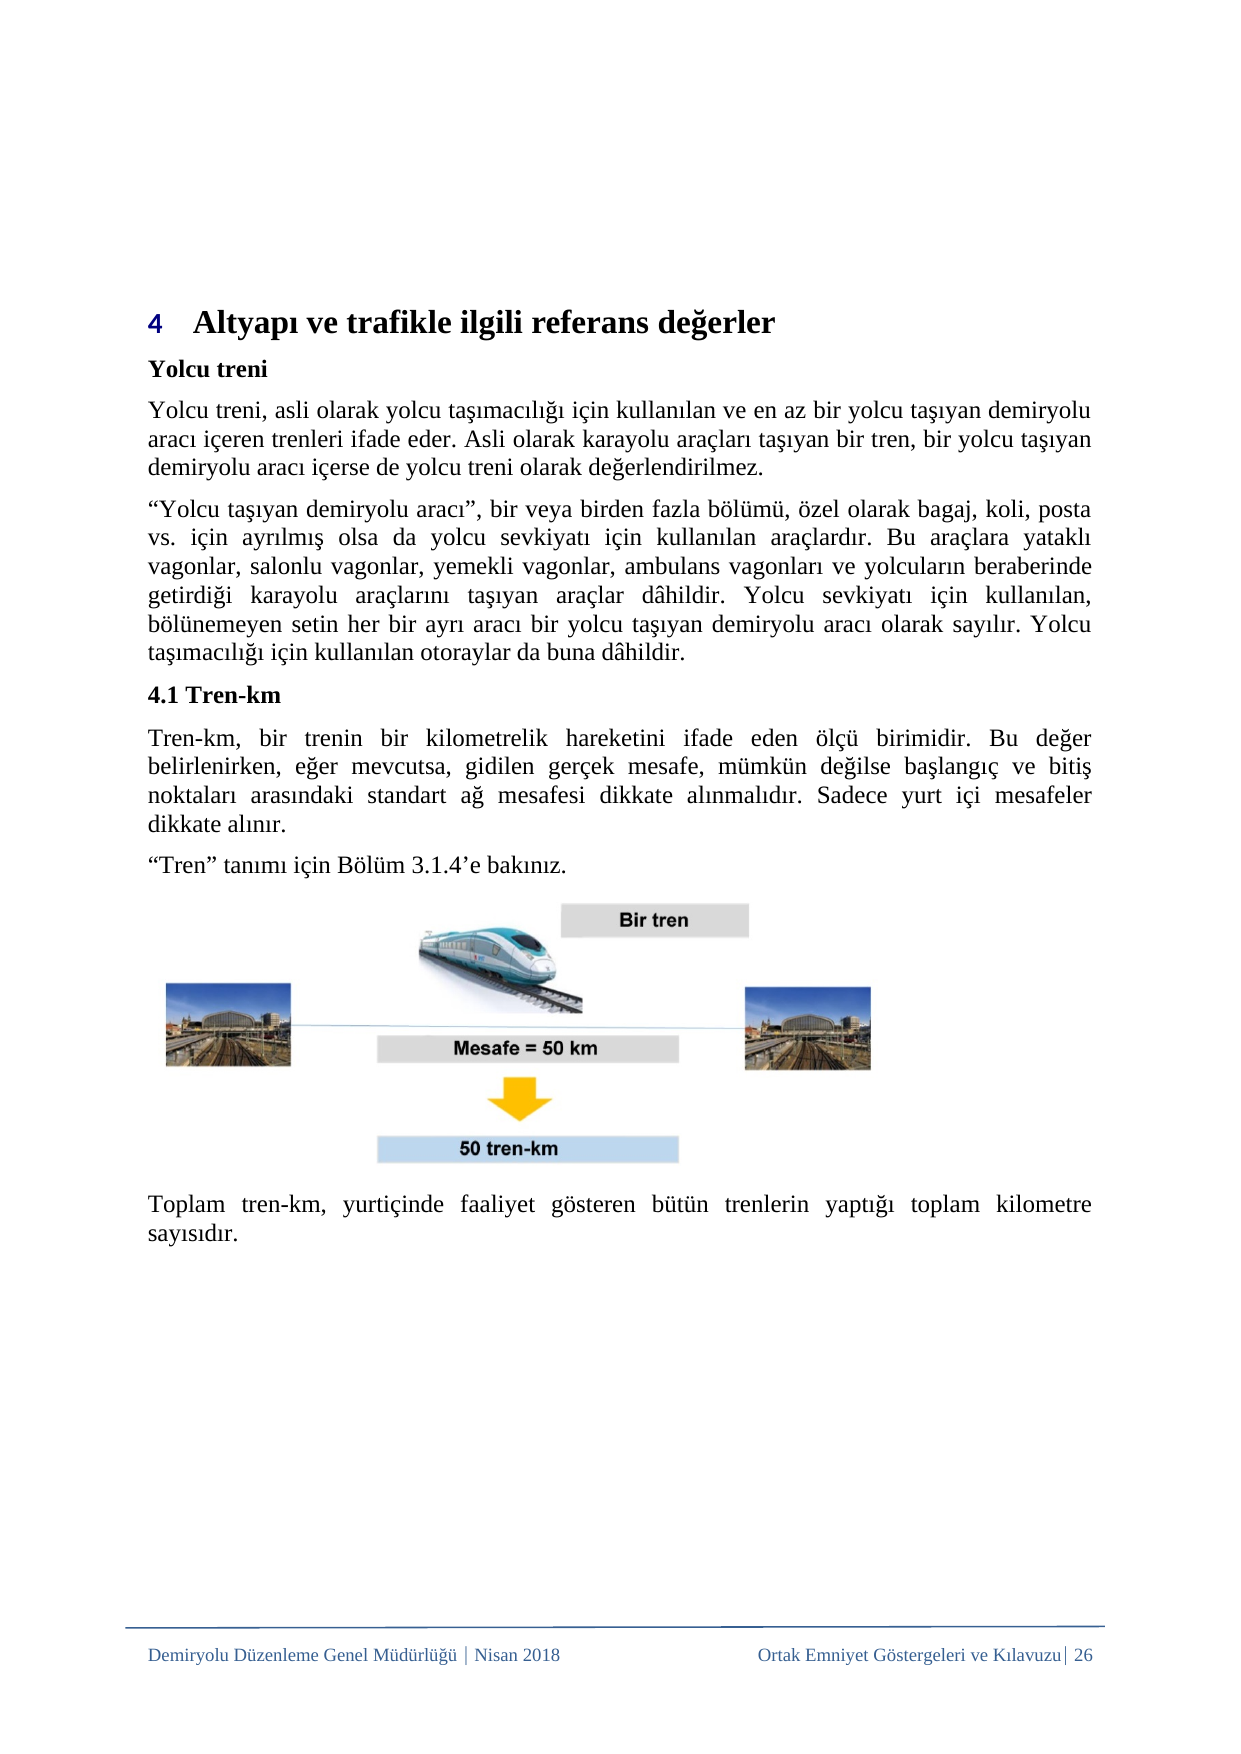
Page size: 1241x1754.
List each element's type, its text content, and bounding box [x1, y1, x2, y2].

text Tren-km, bir trenin bir kilometrelik hareketini ifade eden ölçü birimidir. Bu değer belirlenirken, eğer mevcutsa, gidilen gerçek mesafe, mümkün değilse başlangıç ve bitiş noktaları arasındaki standart ağ mesafesi dikkate alınmalıdır. Sadece yurt içi mesafeler dikkate alınır. [148, 723, 1093, 838]
text Yolcu treni [148, 353, 1093, 382]
text Toplam tren-km, yurtiçinde faaliyet gösteren bütün trenlerin yaptığı toplam kilometre sayısıdır. [148, 1189, 1093, 1246]
text 4.1 Tren-km [148, 679, 1093, 710]
picture [147, 891, 881, 1177]
subtitle Altyapı ve trafikle ilgili referans değerler [148, 302, 1093, 341]
text Yolcu treni, asli olarak yolcu taşımacılığı için kullanılan ve en az bir yolcu taşıyan demiryolu aracı içeren trenleri ifade eder. Asli olarak karayolu araçları taşıyan bir tren, bir yolcu taşıyan demiryolu aracı içerse de yolcu treni olarak değerlendirilmez. [148, 395, 1093, 481]
text “Yolcu taşıyan demiryolu aracı”, bir veya birden fazla bölümü, özel olarak bagaj, koli, posta vs. için ayrılmış olsa da yolcu sevkiyatı için kullanılan araçlardır. Bu araçlara yataklı vagonlar, salonlu vagonlar, yemekli vagonlar, ambulans vagonları ve yolcuların beraberinde getirdiği karayolu araçlarını taşıyan araçlar dâhildir. Yolcu sevkiyatı için kullanılan, bölünemeyen setin her bir ayrı aracı bir yolcu taşıyan demiryolu aracı olarak sayılır. Yolcu taşımacılığı için kullanılan otoraylar da buna dâhildir. [148, 494, 1093, 666]
text “Tren” tanımı için Bölüm 3.1.4’e bakınız. [148, 850, 1093, 879]
